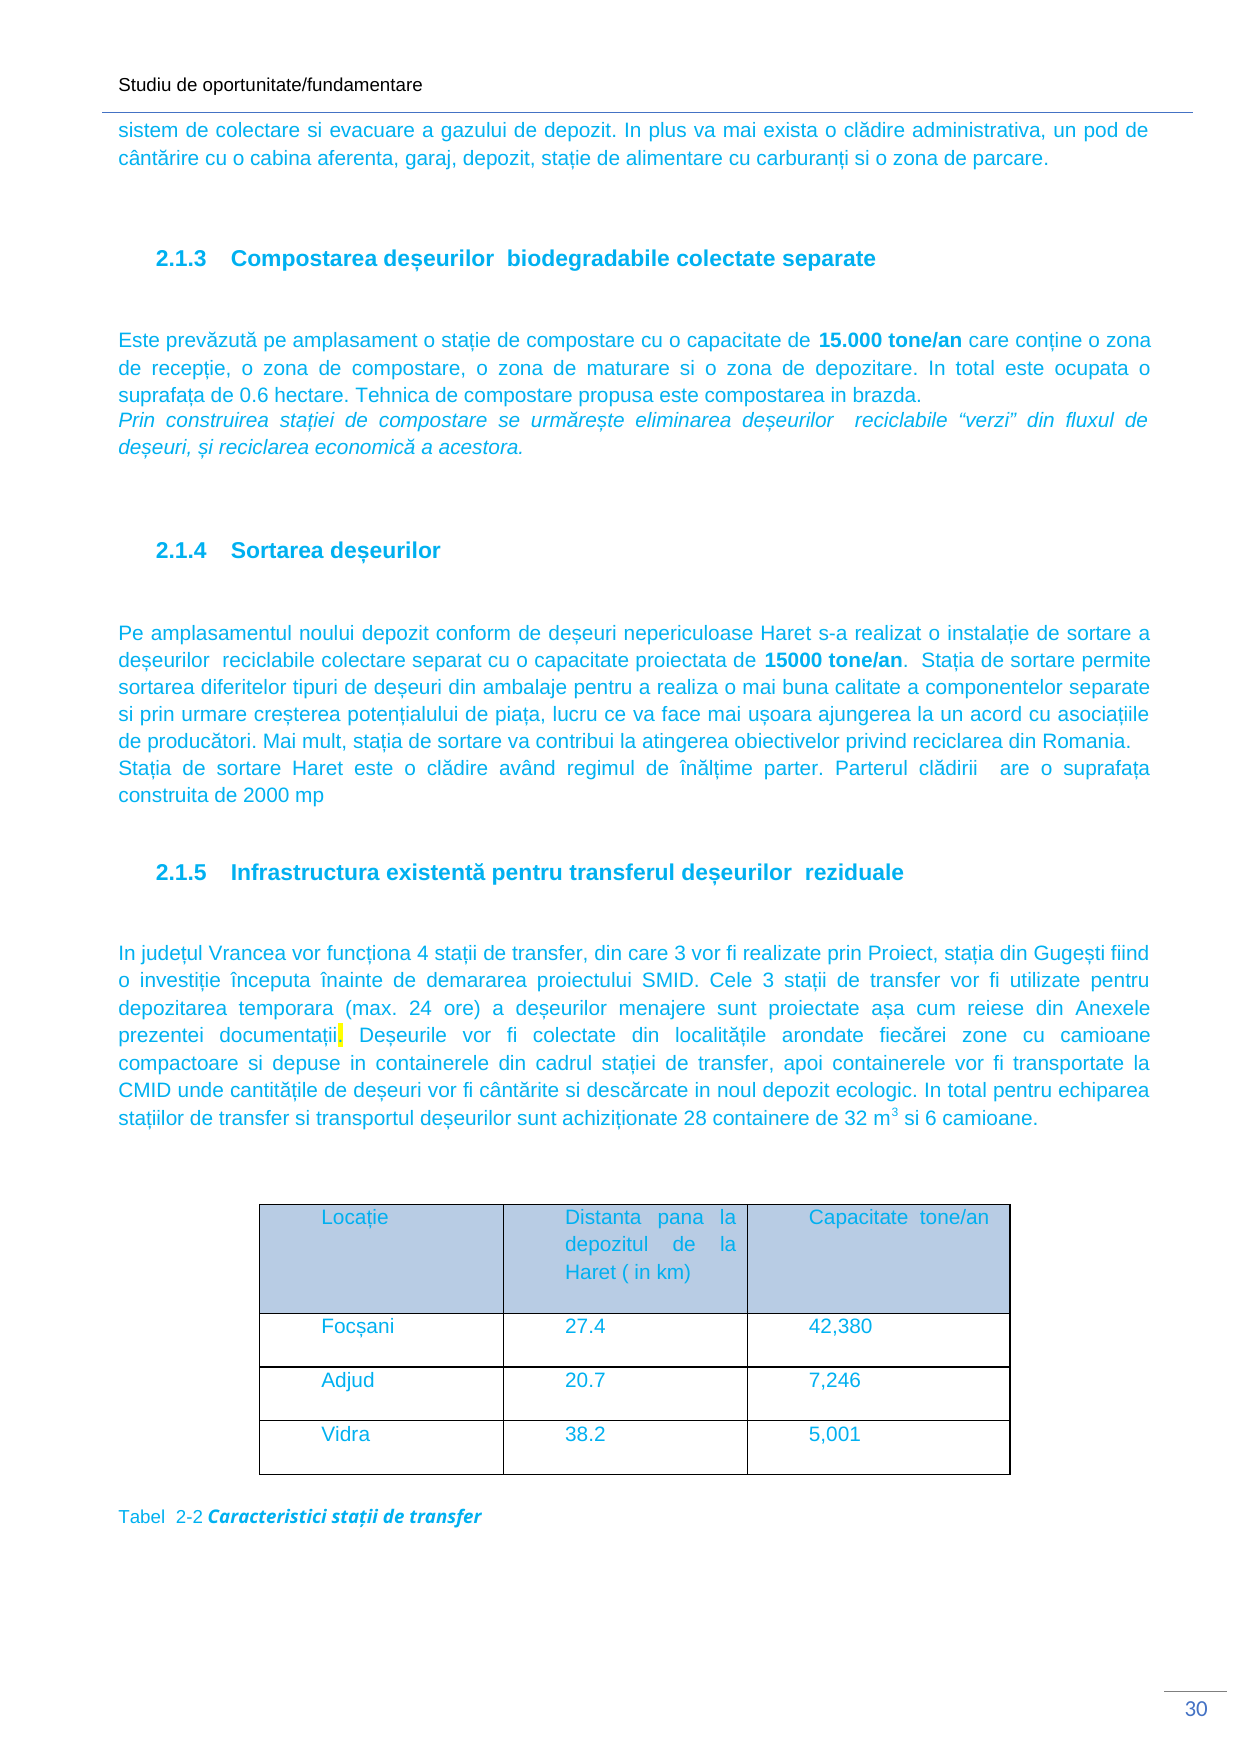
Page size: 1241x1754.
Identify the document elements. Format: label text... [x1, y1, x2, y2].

text Este prevăzută pe amplasament o stație de compostare cu o capacitate de 15.000 tone/an care conține o zona de recepție, o zona de compostare, o zona de maturare si o zona de depozitare. In total este ocupata o suprafața de 0.6 hectare. Tehnica de compostare propusa este compostarea in brazda. [118, 326, 1152, 407]
text Tabel 2-2 Caracteristici stații de transfer [118, 1502, 1152, 1529]
picture [892, 1108, 897, 1116]
table_header Distanta pana la depozitul de la Haret ( in km) [504, 1205, 747, 1313]
text Stația de sortare Haret este o clădire având regimul de înălțime parter. Parterul clădirii are o suprafața construita de 2000 mp [118, 754, 1152, 808]
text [118, 118, 1152, 169]
text In județul Vrancea vor funcționa 4 stații de transfer, din care 3 vor fi realizate prin Proiect, stația din Gugești fiind o investiție începuta înainte de demararea proiectului SMID. Cele 3 stații de transfer vor fi utilizate pentru depozitarea temporara (max. 24 ore) a deșeurilor menajere sunt proiectate așa cum reiese din Anexele prezentei documentații. Deșeurile vor fi colectate din localitățile arondate fiecărei zone cu camioane compactoare si depuse in containerele din cadrul stației de transfer, apoi containerele vor fi transportate la CMID unde cantitățile de deșeuri vor fi cântărite si descărcate in noul depozit ecologic. In total pentru echiparea stațiilor de transfer si transportul deșeurilor sunt achiziționate 28 containere de si 6 camioane. [118, 940, 1152, 1129]
table_cell 27.4 [504, 1314, 747, 1366]
table_cell Vidra [260, 1421, 503, 1474]
table_cell 5,001 [748, 1421, 1009, 1474]
table_cell 38.2 [504, 1421, 747, 1474]
table_cell Adjud [260, 1368, 503, 1420]
subtitle Compostarea deșeurilor biodegradabile colectate separate [156, 245, 1152, 271]
table_header Capacitate tone/an [748, 1205, 1009, 1313]
table_cell 42,380 [748, 1314, 1009, 1366]
table_header Locație [260, 1205, 503, 1313]
table_cell Focșani [260, 1314, 503, 1366]
text Pe amplasamentul noului depozit conform de deșeuri nepericuloase Haret s-a realizat o instalație de sortare a deșeurilor reciclabile colectare separat cu o capacitate proiectata de 15000 tone/an. Stația de sortare permite sortarea diferitelor tipuri de deșeuri din ambalaje pentru a realiza o mai buna calitate a componentelor separate si prin urmare creșterea potențialului de piața, lucru ce va face mai ușoara ajungerea la un acord cu asociațiile de producători. Mai mult, stația de sortare va contribui la atingerea obiectivelor privind reciclarea din Romania. [118, 618, 1152, 754]
subtitle Sortarea deșeurilor [156, 537, 1152, 563]
table_cell 20.7 [504, 1368, 747, 1420]
subtitle Infrastructura existentă pentru transferul deșeurilor reziduale [156, 859, 1152, 885]
text Prin construirea stației de compostare se urmărește eliminarea deșeurilor reciclabile “verzi” din fluxul de deșeuri, și reciclarea economică a acestora. [118, 407, 1152, 459]
table_cell 7,246 [748, 1368, 1009, 1420]
